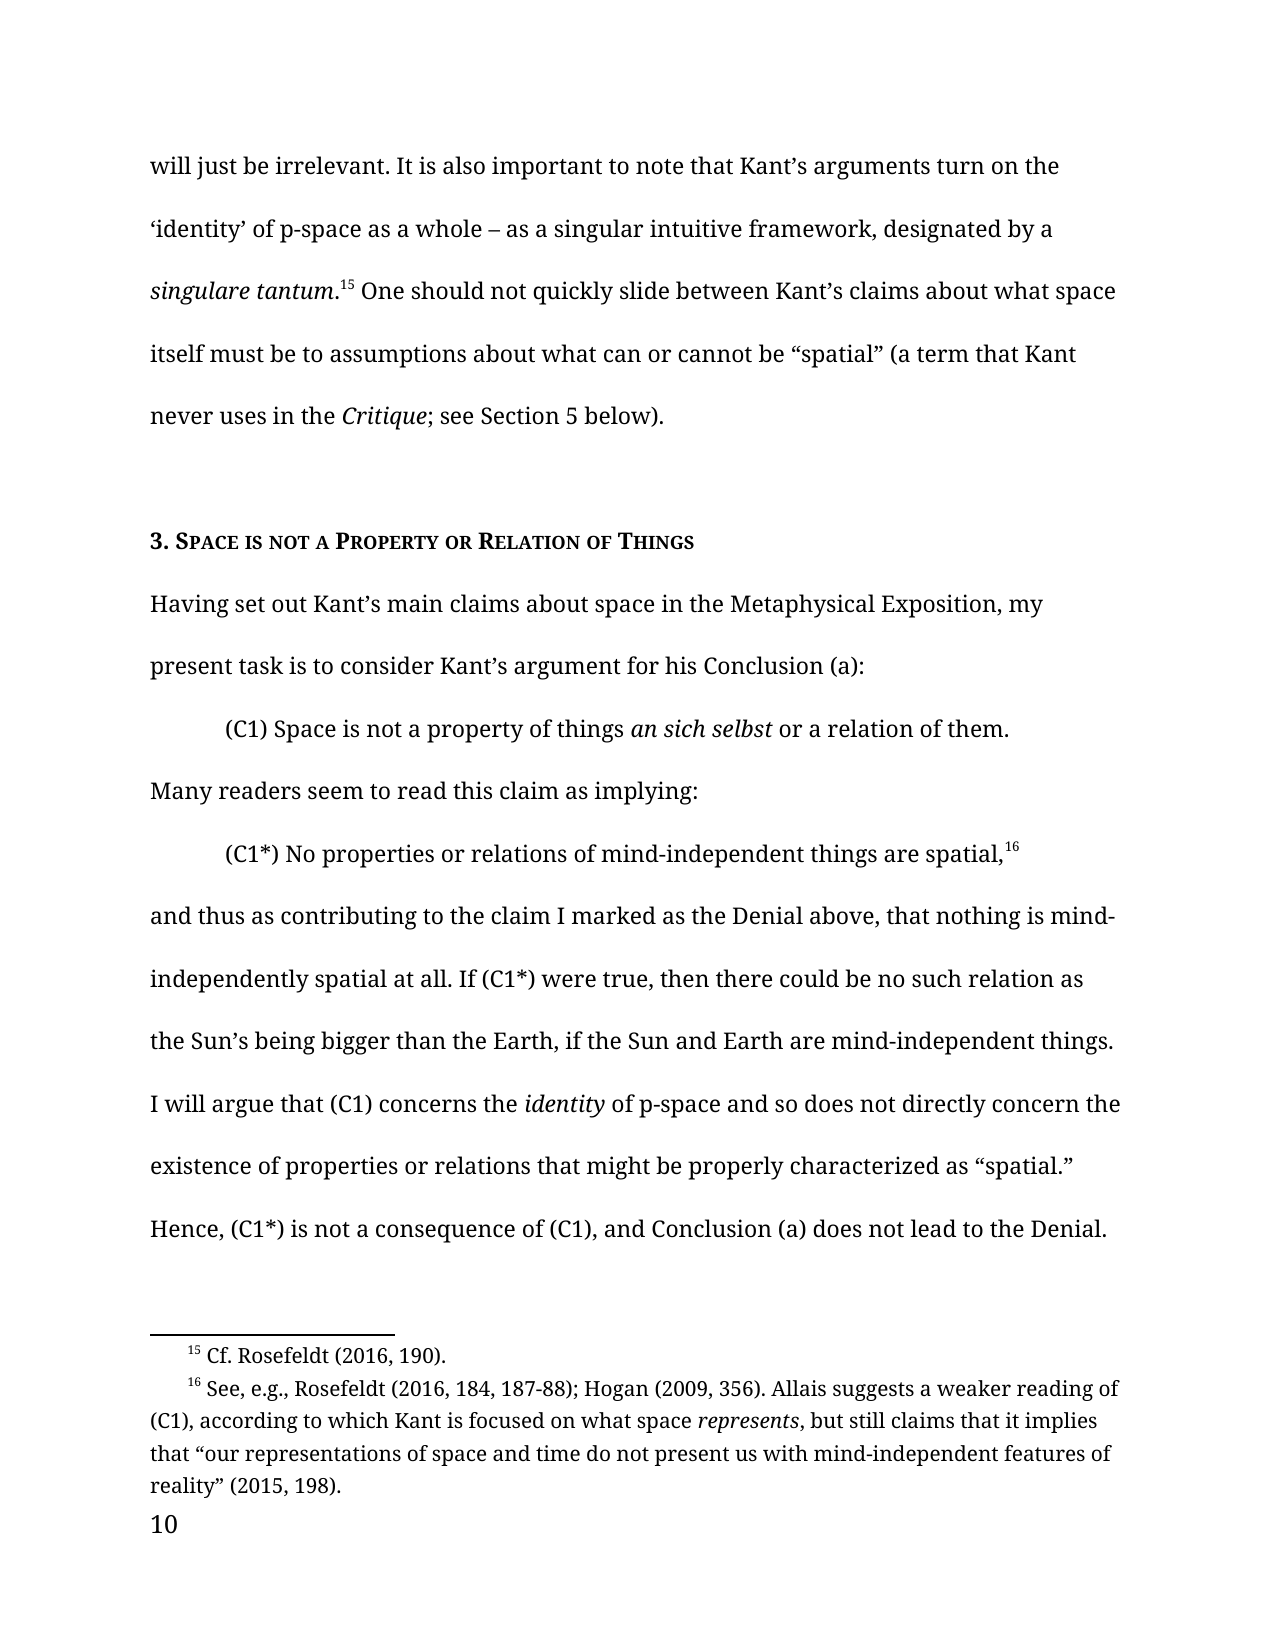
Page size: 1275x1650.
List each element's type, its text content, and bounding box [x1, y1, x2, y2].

subtitle 3. Space is not a Property or Relation of Things [150, 525, 1125, 556]
text and thus as contributing to the claim I marked as the Denial above, that nothing is mind-independently spatial at all. If (C1*) were true, then there could be no such relation as the Sun’s being bigger than the Earth, if the Sun and Earth are mind-independent things. I will argue that (C1) concerns the identity of p-space and so does not directly concern the existence of properties or relations that might be properly characterized as “spatial.” Hence, (C1*) is not a consequence of (C1), and Conclusion (a) does not lead to the Denial. [150, 900, 1125, 1244]
text (C1*) No properties or relations of mind-independent things are spatial, [150, 837, 1125, 869]
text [150, 150, 1125, 431]
text Having set out Kant’s main claims about space in the Metaphysical Exposition, my present task is to consider Kant’s argument for his Conclusion (a): [150, 587, 1125, 681]
text (C1) Space is not a property of things an sich selbst or a relation of them. [150, 712, 1125, 744]
text Many readers seem to read this claim as implying: [150, 775, 1125, 806]
